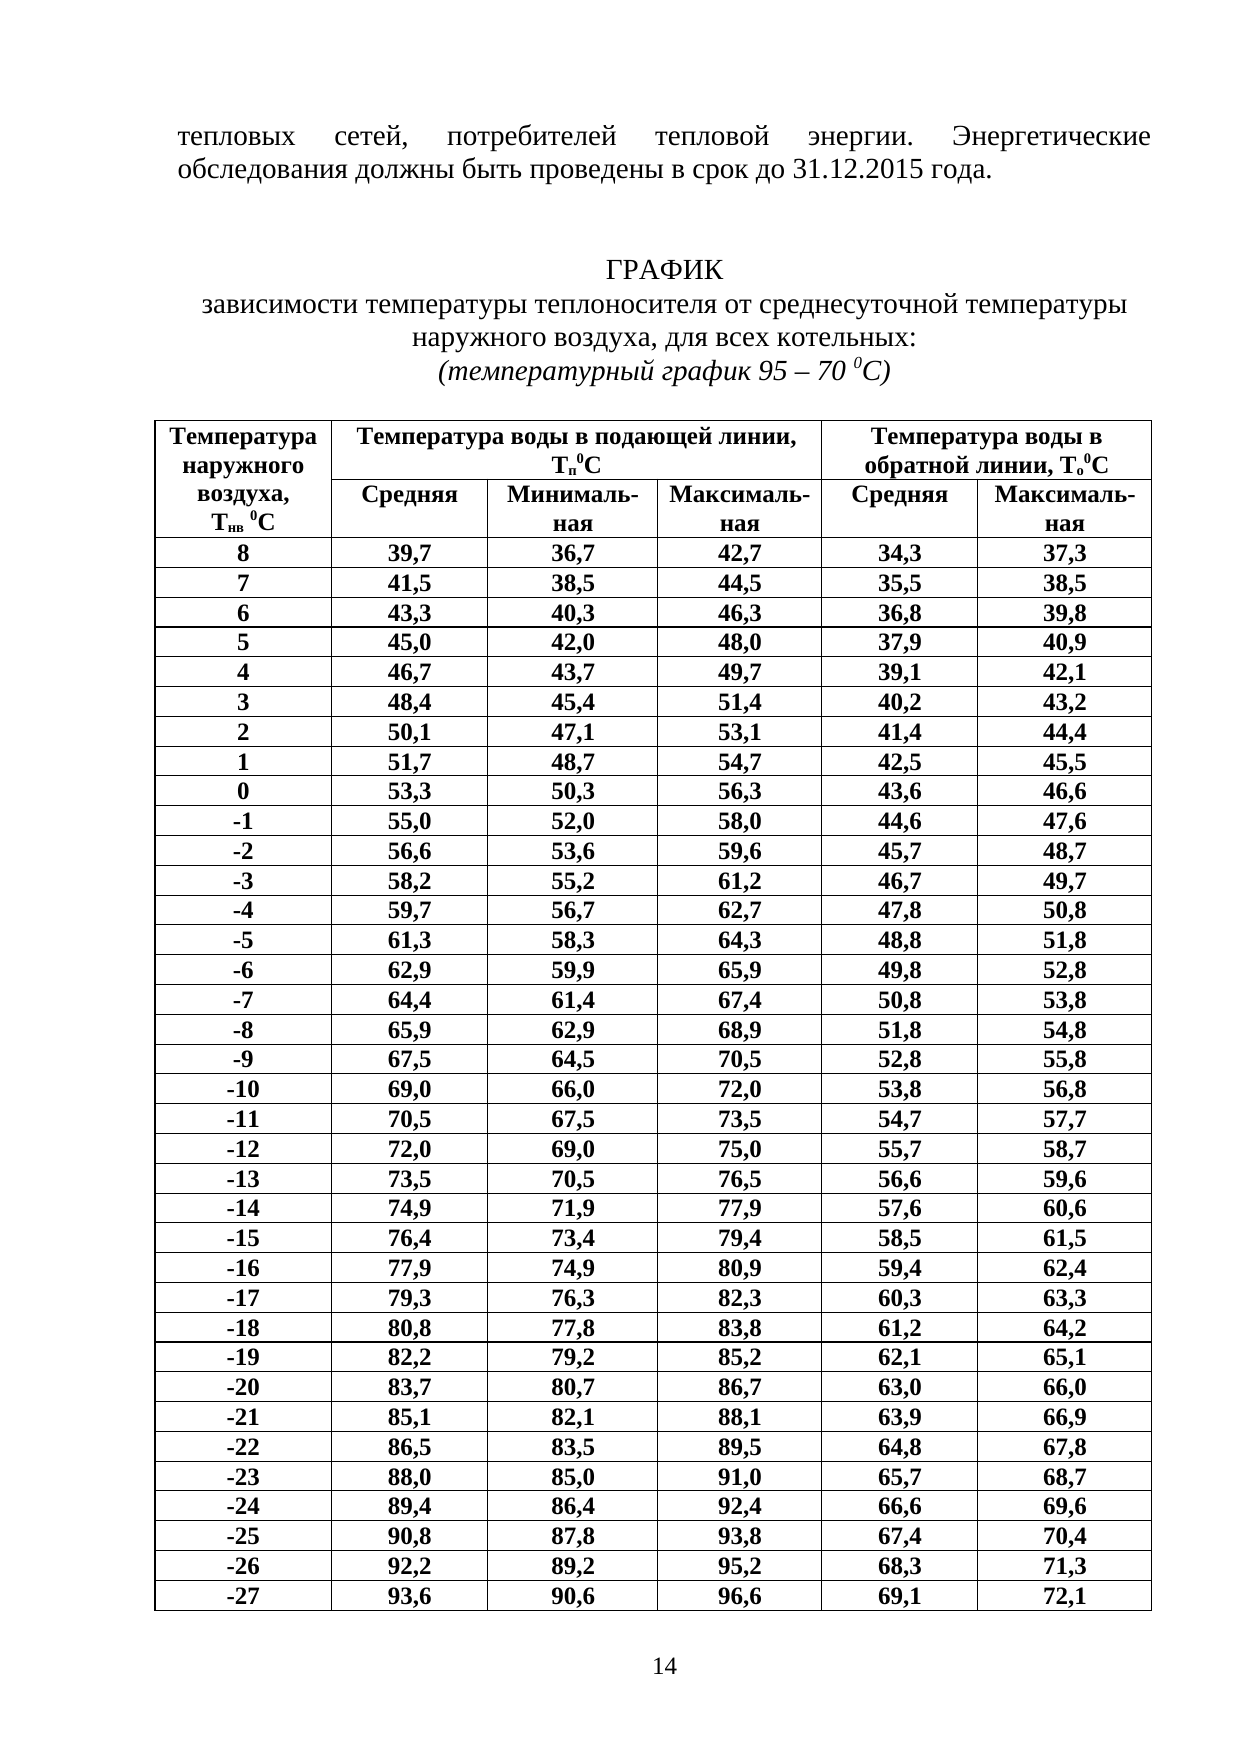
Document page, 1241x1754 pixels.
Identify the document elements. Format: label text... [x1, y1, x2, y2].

table_cell 59,7 [332, 896, 487, 924]
table_cell 83,7 [332, 1372, 487, 1401]
table_cell 47,1 [488, 717, 657, 746]
table_cell 90,8 [332, 1521, 487, 1550]
table_cell 79,4 [658, 1223, 821, 1252]
table_cell -22 [156, 1432, 331, 1461]
table_cell 59,9 [488, 955, 657, 984]
table_cell -21 [156, 1402, 331, 1431]
table_cell 42,0 [488, 628, 657, 656]
table_cell 62,9 [488, 1015, 657, 1043]
table_cell -6 [156, 955, 331, 984]
table_cell 57,7 [978, 1104, 1151, 1133]
table_cell 44,5 [658, 568, 821, 597]
table_cell 95,2 [658, 1551, 821, 1580]
table_cell 96,6 [658, 1581, 821, 1609]
table_cell 53,8 [822, 1074, 977, 1103]
table_cell -2 [156, 836, 331, 865]
table_cell 36,7 [488, 538, 657, 567]
table_cell 68,3 [822, 1551, 977, 1580]
table_cell 56,3 [658, 776, 821, 805]
table_cell 77,9 [332, 1253, 487, 1282]
table_cell 69,0 [488, 1134, 657, 1163]
table_cell 54,7 [658, 747, 821, 775]
table_cell 86,4 [488, 1491, 657, 1520]
table_cell 34,3 [822, 538, 977, 567]
table_cell 59,4 [822, 1253, 977, 1282]
table_cell 47,8 [822, 896, 977, 924]
table_cell 86,7 [658, 1372, 821, 1401]
table_cell 89,5 [658, 1432, 821, 1461]
table_cell 52,8 [978, 955, 1151, 984]
table_cell 1 [156, 747, 331, 775]
table_cell 59,6 [658, 836, 821, 865]
table_cell 50,8 [822, 985, 977, 1014]
table_cell 46,7 [332, 657, 487, 686]
table_cell 93,6 [332, 1581, 487, 1609]
table_cell 48,4 [332, 687, 487, 716]
table_cell -26 [156, 1551, 331, 1580]
table_cell -12 [156, 1134, 331, 1163]
table_cell -24 [156, 1491, 331, 1520]
table_cell 63,0 [822, 1372, 977, 1401]
table_cell -1 [156, 806, 331, 835]
table_cell 92,4 [658, 1491, 821, 1520]
table_cell 48,0 [658, 628, 821, 656]
table_cell 87,8 [488, 1521, 657, 1550]
table_cell 72,0 [658, 1074, 821, 1103]
table_cell 58,7 [978, 1134, 1151, 1163]
table_cell 86,5 [332, 1432, 487, 1461]
table_cell 56,8 [978, 1074, 1151, 1103]
table_cell 43,2 [978, 687, 1151, 716]
table_cell 55,7 [822, 1134, 977, 1163]
table_cell 77,9 [658, 1194, 821, 1222]
table_cell 52,0 [488, 806, 657, 835]
table_cell 39,7 [332, 538, 487, 567]
table_cell 46,3 [658, 598, 821, 626]
table_cell 63,3 [978, 1283, 1151, 1312]
table_cell 36,8 [822, 598, 977, 626]
table_cell 69,1 [822, 1581, 977, 1609]
table_cell 51,8 [978, 925, 1151, 954]
table_cell 62,9 [332, 955, 487, 984]
text ГРАФИК [177, 252, 1152, 286]
table_cell 53,1 [658, 717, 821, 746]
table_cell 67,4 [658, 985, 821, 1014]
table_cell 37,3 [978, 538, 1151, 567]
table_cell 50,1 [332, 717, 487, 746]
table_cell 72,1 [978, 1581, 1151, 1609]
table_cell -10 [156, 1074, 331, 1103]
table_cell 76,3 [488, 1283, 657, 1312]
table_cell Средняя [332, 480, 487, 537]
table_cell 42,7 [658, 538, 821, 567]
table_cell 40,9 [978, 628, 1151, 656]
table_cell -4 [156, 896, 331, 924]
table_cell 43,7 [488, 657, 657, 686]
table_cell 73,4 [488, 1223, 657, 1252]
table_cell 70,5 [332, 1104, 487, 1133]
table_cell 56,6 [822, 1164, 977, 1192]
table_cell 65,9 [332, 1015, 487, 1043]
table_cell 8 [156, 538, 331, 567]
table_cell 67,4 [822, 1521, 977, 1550]
table_cell 5 [156, 628, 331, 656]
table_cell 66,9 [978, 1402, 1151, 1431]
table_cell 45,5 [978, 747, 1151, 775]
table_cell 61,5 [978, 1223, 1151, 1252]
table_cell 73,5 [658, 1104, 821, 1133]
table_cell -13 [156, 1164, 331, 1192]
table_cell 88,1 [658, 1402, 821, 1431]
table_cell 54,7 [822, 1104, 977, 1133]
table_cell 67,5 [332, 1045, 487, 1073]
table_cell 43,3 [332, 598, 487, 626]
table_cell 42,5 [822, 747, 977, 775]
table_cell 51,7 [332, 747, 487, 775]
table_cell 76,5 [658, 1164, 821, 1192]
table_header Температура воды в подающей линии, Тп0С [332, 421, 821, 478]
table_cell 66,0 [978, 1372, 1151, 1401]
table_cell -14 [156, 1194, 331, 1222]
table_cell 44,4 [978, 717, 1151, 746]
table_cell 58,2 [332, 866, 487, 894]
table_cell 61,2 [822, 1313, 977, 1341]
table_cell 43,6 [822, 776, 977, 805]
table_cell 51,4 [658, 687, 821, 716]
table_cell 61,4 [488, 985, 657, 1014]
table_cell 85,2 [658, 1343, 821, 1371]
table_cell -17 [156, 1283, 331, 1312]
table_cell 38,5 [488, 568, 657, 597]
table_cell 75,0 [658, 1134, 821, 1163]
table_cell 60,3 [822, 1283, 977, 1312]
table_cell 41,5 [332, 568, 487, 597]
table_cell -20 [156, 1372, 331, 1401]
table_cell -23 [156, 1462, 331, 1490]
table_cell 88,0 [332, 1462, 487, 1490]
table_cell 89,2 [488, 1551, 657, 1580]
table_cell 93,8 [658, 1521, 821, 1550]
table_cell 82,2 [332, 1343, 487, 1371]
table_cell 49,7 [978, 866, 1151, 894]
table_cell 82,3 [658, 1283, 821, 1312]
table_cell 90,6 [488, 1581, 657, 1609]
table_cell 80,7 [488, 1372, 657, 1401]
table_cell 6 [156, 598, 331, 626]
table_cell -18 [156, 1313, 331, 1341]
table_cell 53,8 [978, 985, 1151, 1014]
text (температурный график 95 – 70 0С) [177, 353, 1152, 386]
table_cell 62,1 [822, 1343, 977, 1371]
table_cell 67,5 [488, 1104, 657, 1133]
table_cell 61,3 [332, 925, 487, 954]
table_cell -25 [156, 1521, 331, 1550]
table_cell Максималь- ная [658, 480, 821, 537]
table_cell 51,8 [822, 1015, 977, 1043]
table_cell -27 [156, 1581, 331, 1609]
table_cell 40,3 [488, 598, 657, 626]
table_cell 37,9 [822, 628, 977, 656]
table_cell 85,0 [488, 1462, 657, 1490]
table_cell 39,1 [822, 657, 977, 686]
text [177, 118, 1152, 185]
table_cell 89,4 [332, 1491, 487, 1520]
table_cell 83,5 [488, 1432, 657, 1461]
table_cell 68,7 [978, 1462, 1151, 1490]
table_cell 64,8 [822, 1432, 977, 1461]
table_cell 46,7 [822, 866, 977, 894]
table_cell 80,9 [658, 1253, 821, 1282]
table_cell 7 [156, 568, 331, 597]
table_cell 69,6 [978, 1491, 1151, 1520]
table_cell 73,5 [332, 1164, 487, 1192]
table_cell Средняя [822, 480, 977, 537]
table_cell 76,4 [332, 1223, 487, 1252]
table_cell 68,9 [658, 1015, 821, 1043]
table_cell 55,2 [488, 866, 657, 894]
table_cell 85,1 [332, 1402, 487, 1431]
table_cell 53,6 [488, 836, 657, 865]
table_cell 67,8 [978, 1432, 1151, 1461]
table_cell 69,0 [332, 1074, 487, 1103]
table_cell 64,2 [978, 1313, 1151, 1341]
table_cell 61,2 [658, 866, 821, 894]
table_cell 42,1 [978, 657, 1151, 686]
table_cell 56,7 [488, 896, 657, 924]
table_cell 4 [156, 657, 331, 686]
table_cell 59,6 [978, 1164, 1151, 1192]
table_cell 66,6 [822, 1491, 977, 1520]
table_cell 64,5 [488, 1045, 657, 1073]
table_cell 52,8 [822, 1045, 977, 1073]
table_cell -15 [156, 1223, 331, 1252]
table_cell 2 [156, 717, 331, 746]
table_cell Максималь- ная [978, 480, 1151, 537]
table_cell 65,9 [658, 955, 821, 984]
table_cell 55,0 [332, 806, 487, 835]
table_cell -9 [156, 1045, 331, 1073]
table_cell 47,6 [978, 806, 1151, 835]
table_cell 58,5 [822, 1223, 977, 1252]
table_cell -11 [156, 1104, 331, 1133]
table_cell -8 [156, 1015, 331, 1043]
table_cell 79,3 [332, 1283, 487, 1312]
table_cell 65,7 [822, 1462, 977, 1490]
table_cell 58,3 [488, 925, 657, 954]
table_cell 38,5 [978, 568, 1151, 597]
table_cell 64,3 [658, 925, 821, 954]
table_header Температура наружного воздуха, Тнв 0С [156, 421, 331, 537]
table_cell 53,3 [332, 776, 487, 805]
table_cell 49,8 [822, 955, 977, 984]
table_cell 77,8 [488, 1313, 657, 1341]
table_cell 70,5 [658, 1045, 821, 1073]
table_cell 54,8 [978, 1015, 1151, 1043]
table_cell -7 [156, 985, 331, 1014]
table_cell 70,4 [978, 1521, 1151, 1550]
table_cell 46,6 [978, 776, 1151, 805]
table_cell 48,7 [978, 836, 1151, 865]
table_cell 56,6 [332, 836, 487, 865]
table_header Температура воды в обратной линии, То0С [822, 421, 1151, 478]
table_cell -19 [156, 1343, 331, 1371]
table_cell 60,6 [978, 1194, 1151, 1222]
table_cell 64,4 [332, 985, 487, 1014]
table_cell 48,7 [488, 747, 657, 775]
text зависимости температуры теплоносителя от среднесуточной температуры наружного воздуха, для всех котельных: [177, 286, 1152, 353]
table_cell 66,0 [488, 1074, 657, 1103]
table_cell 79,2 [488, 1343, 657, 1371]
table_cell 70,5 [488, 1164, 657, 1192]
table_cell 3 [156, 687, 331, 716]
table_cell 45,7 [822, 836, 977, 865]
table_cell 35,5 [822, 568, 977, 597]
table_cell 92,2 [332, 1551, 487, 1580]
table_cell 83,8 [658, 1313, 821, 1341]
table_cell 41,4 [822, 717, 977, 746]
table_cell 0 [156, 776, 331, 805]
table_cell 62,7 [658, 896, 821, 924]
table_cell 49,7 [658, 657, 821, 686]
table_cell 39,8 [978, 598, 1151, 626]
table_cell -5 [156, 925, 331, 954]
table_cell 50,3 [488, 776, 657, 805]
table_cell 50,8 [978, 896, 1151, 924]
table_cell 82,1 [488, 1402, 657, 1431]
table_cell 45,4 [488, 687, 657, 716]
table_cell 71,9 [488, 1194, 657, 1222]
table_cell -16 [156, 1253, 331, 1282]
table_cell 65,1 [978, 1343, 1151, 1371]
table_cell 74,9 [488, 1253, 657, 1282]
table_cell 80,8 [332, 1313, 487, 1341]
table_cell 57,6 [822, 1194, 977, 1222]
table_cell 55,8 [978, 1045, 1151, 1073]
table_cell -3 [156, 866, 331, 894]
table_cell 72,0 [332, 1134, 487, 1163]
table_cell 44,6 [822, 806, 977, 835]
table_cell 71,3 [978, 1551, 1151, 1580]
table_cell 48,8 [822, 925, 977, 954]
table_cell Минималь-ная [488, 480, 657, 537]
table_cell 74,9 [332, 1194, 487, 1222]
table_cell 45,0 [332, 628, 487, 656]
table_cell 58,0 [658, 806, 821, 835]
table_cell 91,0 [658, 1462, 821, 1490]
table_cell 40,2 [822, 687, 977, 716]
table_cell 62,4 [978, 1253, 1151, 1282]
table_cell 63,9 [822, 1402, 977, 1431]
